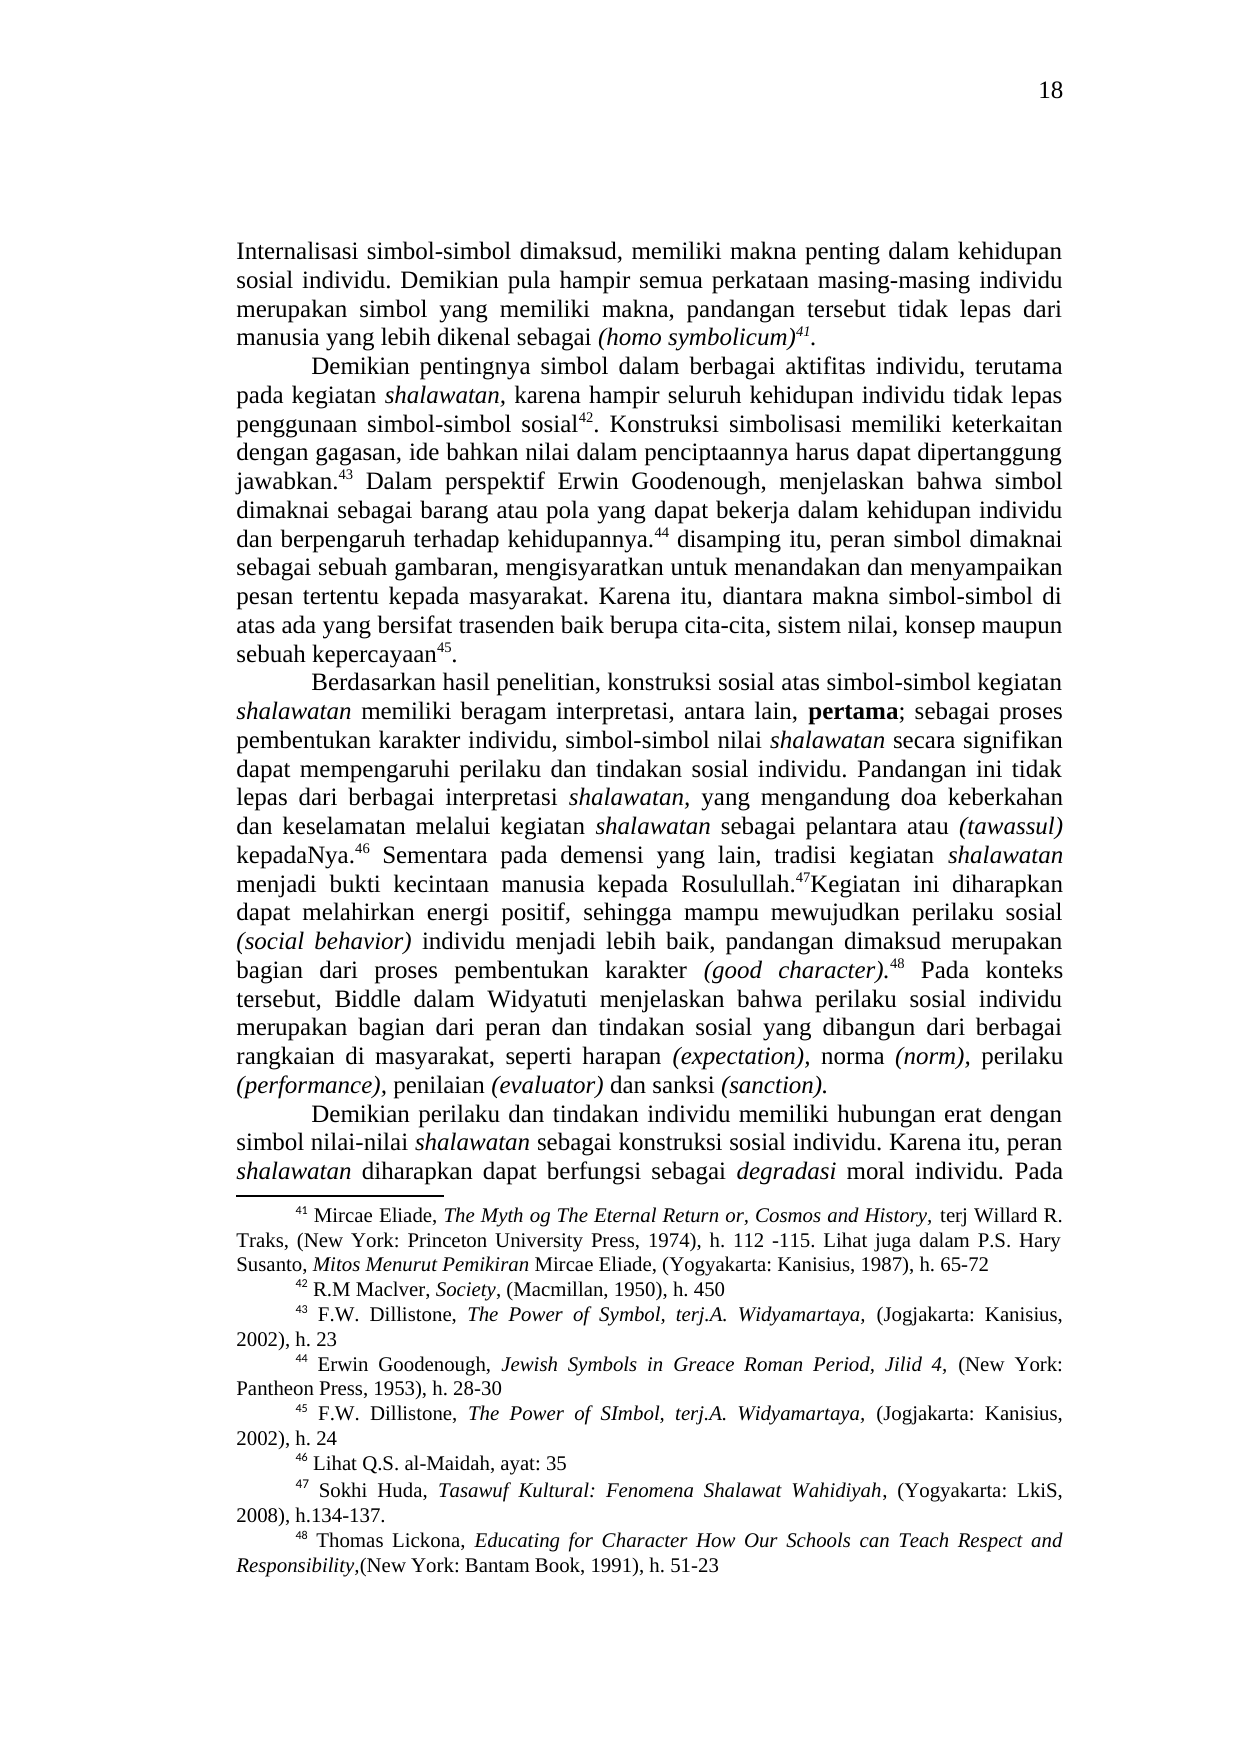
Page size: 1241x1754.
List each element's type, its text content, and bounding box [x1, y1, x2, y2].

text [236, 236, 1063, 351]
text Demikian pentingnya simbol dalam berbagai aktifitas individu, terutama pada kegiatan shalawatan, karena hampir seluruh kehidupan individu tidak lepas penggunaan simbol-simbol sosial. Konstruksi simbolisasi memiliki keterkaitan dengan gagasan, ide bahkan nilai dalam penciptaannya harus dapat dipertanggung jawabkan. Dalam perspektif Erwin Goodenough, menjelaskan bahwa simbol dimaknai sebagai barang atau pola yang dapat bekerja dalam kehidupan individu dan berpengaruh terhadap kehidupannya. disamping itu, peran simbol dimaknai sebagai sebuah gambaran, mengisyaratkan untuk menandakan dan menyampaikan pesan tertentu kepada masyarakat. Karena itu, diantara makna simbol-simbol di atas ada yang bersifat trasenden baik berupa cita-cita, sistem nilai, konsep maupun sebuah kepercayaan. [236, 351, 1063, 667]
text Berdasarkan hasil penelitian, konstruksi sosial atas simbol-simbol kegiatan shalawatan memiliki beragam interpretasi, antara lain, pertama; sebagai proses pembentukan karakter individu, simbol-simbol nilai shalawatan secara signifikan dapat mempengaruhi perilaku dan tindakan sosial individu. Pandangan ini tidak lepas dari berbagai interpretasi shalawatan, yang mengandung doa keberkahan dan keselamatan melalui kegiatan shalawatan sebagai pelantara atau (tawassul) kepadaNya. Sementara pada demensi yang lain, tradisi kegiatan shalawatan menjadi bukti kecintaan manusia kepada Rosulullah.Kegiatan ini diharapkan dapat melahirkan energi positif, sehingga mampu mewujudkan perilaku sosial (social behavior) individu menjadi lebih baik, pandangan dimaksud merupakan bagian dari proses pembentukan karakter (good character). Pada konteks tersebut, Biddle dalam Widyatuti menjelaskan bahwa perilaku sosial individu merupakan bagian dari peran dan tindakan sosial yang dibangun dari berbagai rangkaian di masyarakat, seperti harapan (expectation), norma (norm), perilaku (performance), penilaian (evaluator) dan sanksi (sanction). [236, 667, 1063, 1099]
